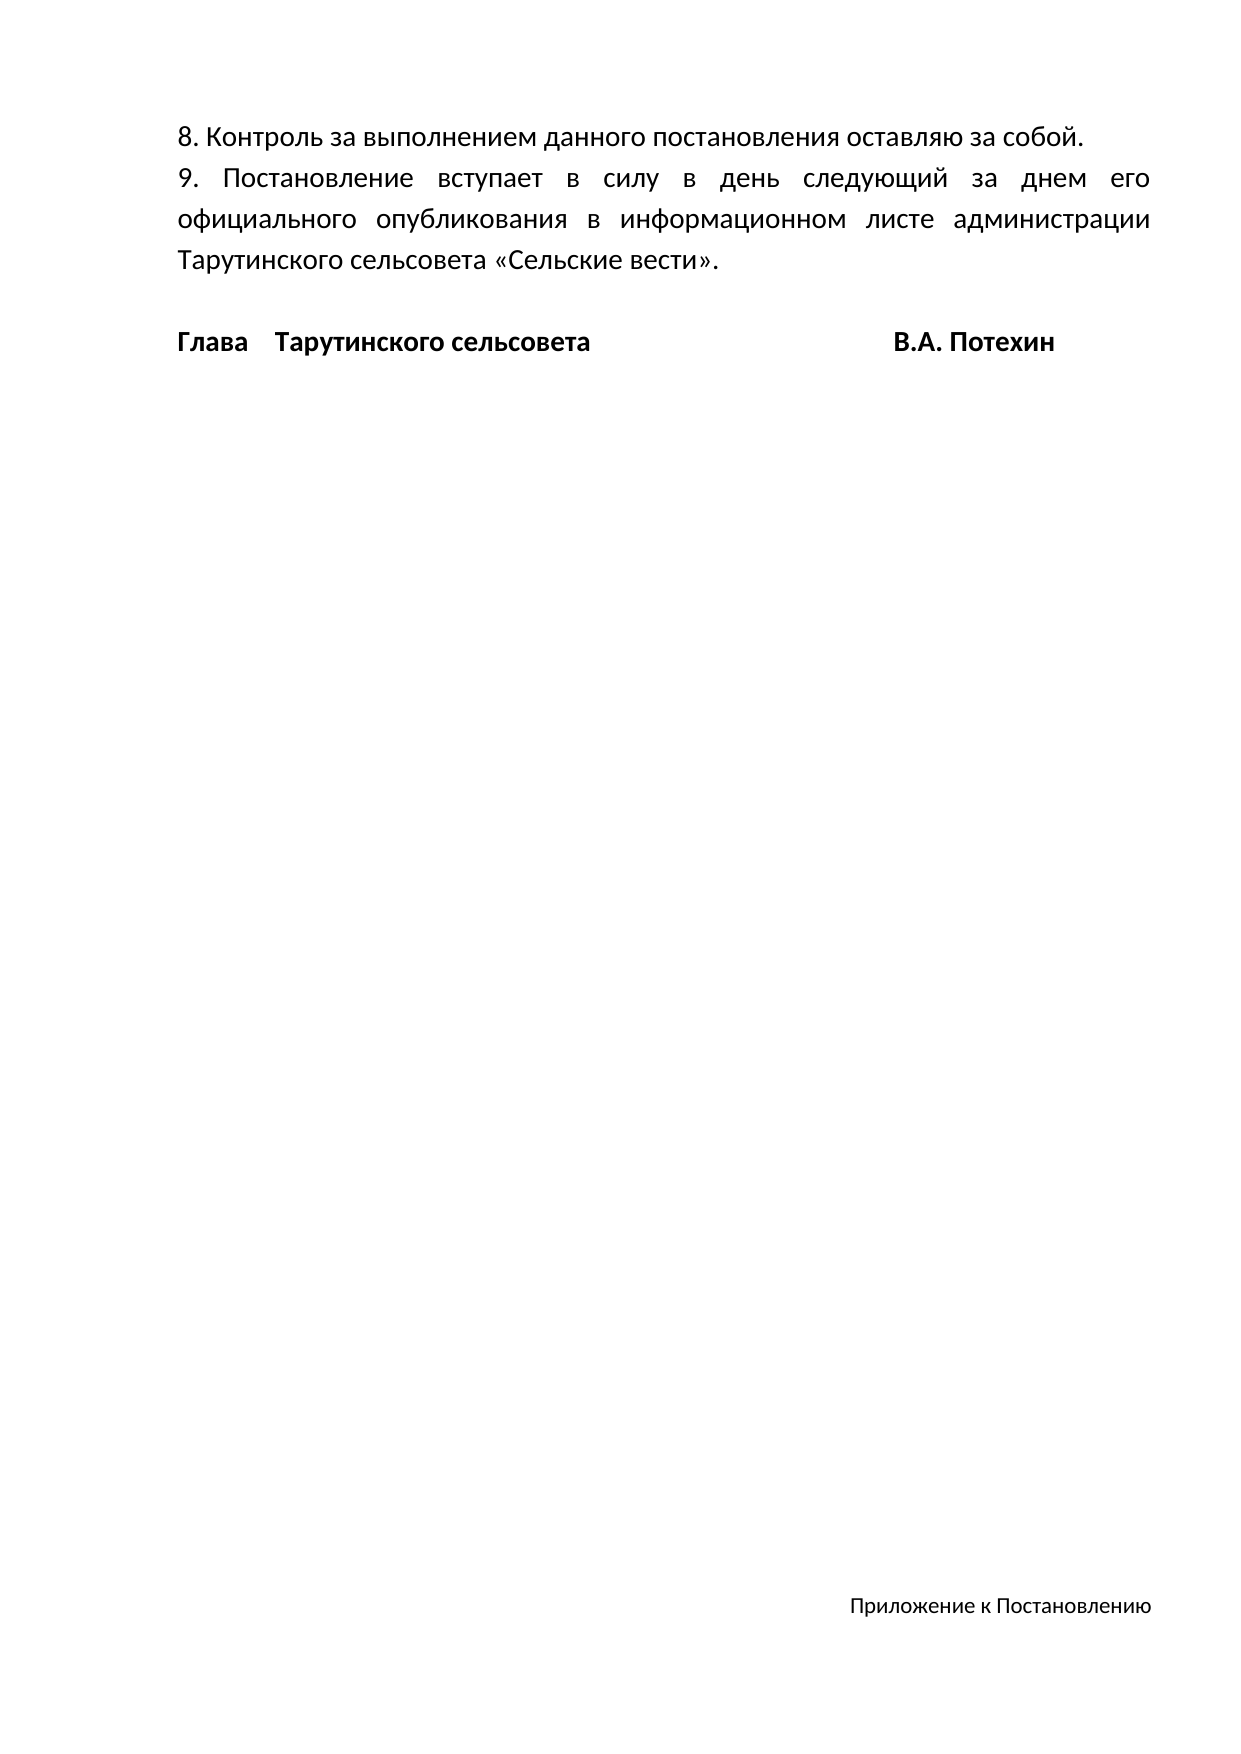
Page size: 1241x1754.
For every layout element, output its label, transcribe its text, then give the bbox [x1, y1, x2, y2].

text Приложение к Постановлению [177, 1591, 1152, 1619]
text 9. Постановление вступает в силу в день следующий за днем его официального опубликования в информационном листе администрации Тарутинского сельсовета «Сельские вести». [177, 159, 1152, 277]
text 8. Контроль за выполнением данного постановления оставляю за собой. [177, 118, 1152, 154]
text Глава Тарутинского сельсовета В.А. Потехин [177, 323, 1152, 358]
